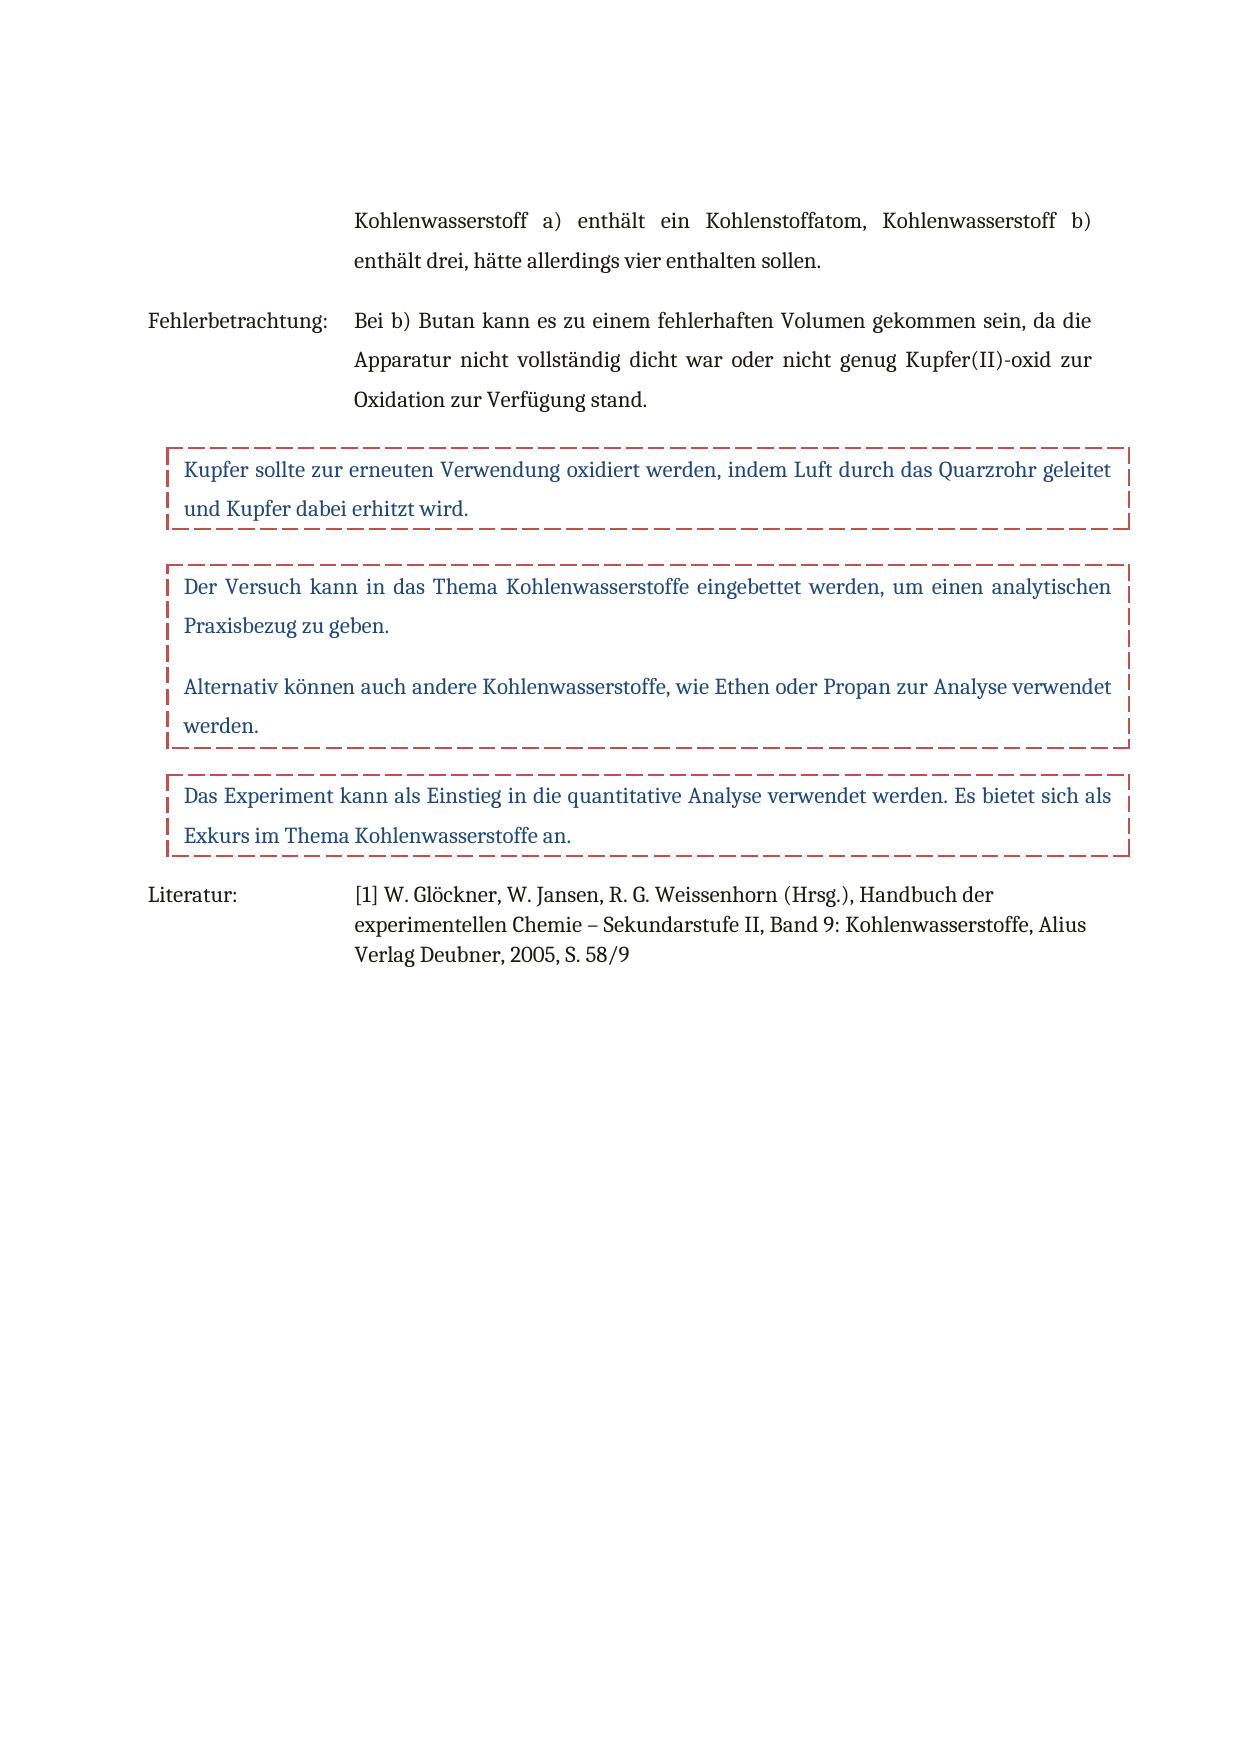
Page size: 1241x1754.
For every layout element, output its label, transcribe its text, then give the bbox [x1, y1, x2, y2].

text Fehlerbetrachtung: Bei b) Butan kann es zu einem fehlerhaften Volumen gekommen sein, da die Apparatur nicht vollständig dicht war oder nicht genug Kupfer(II)-oxid zur Oxidation zur Verfügung stand. [148, 308, 1093, 413]
text Literatur: [1] W. Glöckner, W. Jansen, R. G. Weissenhorn (Hrsg.), Handbuch der experimentellen Chemie – Sekundarstufe II, Band 9: Kohlenwasserstoffe, Alius Verlag Deubner, 2005, S. 58/9 [148, 882, 1093, 968]
text Kohlenwasserstoff a) enthält ein Kohlenstoffatom, Kohlenwasserstoff b) enthält drei, hätte allerdings vier enthalten sollen. [148, 208, 1093, 274]
